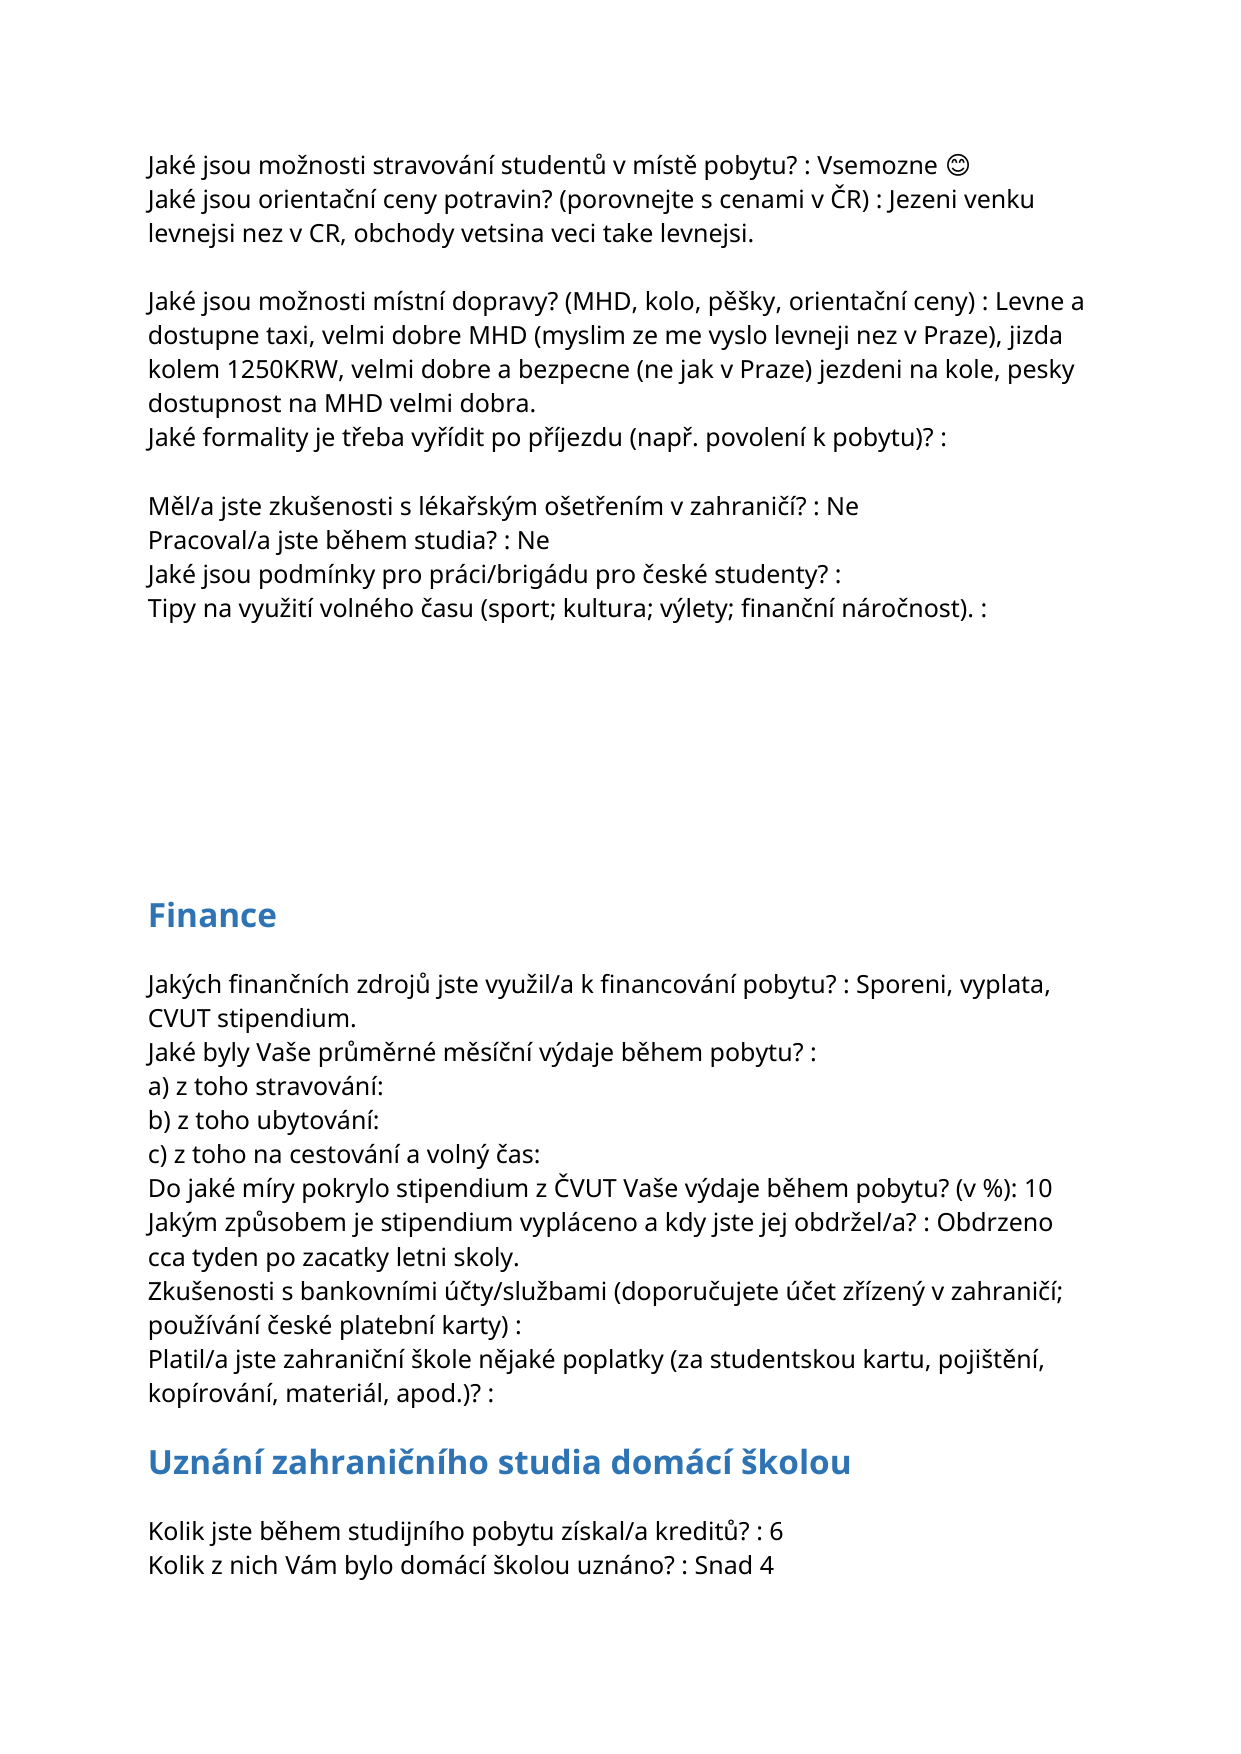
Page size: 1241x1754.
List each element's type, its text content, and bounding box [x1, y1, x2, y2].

text Jaké formality je třeba vyřídit po příjezdu (např. povolení k pobytu)? : [148, 420, 1093, 454]
text Jaké jsou možnosti místní dopravy? (MHD, kolo, pěšky, orientační ceny) : Levne a dostupne taxi, velmi dobre MHD (myslim ze me vyslo levneji nez v Praze), jizda kolem 1250KRW, velmi dobre a bezpecne (ne jak v Praze) jezdeni na kole, pesky dostupnost na MHD velmi dobra. [148, 284, 1093, 420]
text Jaké jsou možnosti stravování studentů v místě pobytu? : Vsemozne [148, 148, 1093, 182]
text Jakých finančních zdrojů jste využil/a k financování pobytu? : Sporeni, vyplata, CVUT stipendium. [148, 967, 1093, 1035]
text Finance [148, 892, 1093, 937]
text c) z toho na cestování a volný čas: [148, 1137, 1093, 1171]
text Do jaké míry pokrylo stipendium z ČVUT Vaše výdaje během pobytu? (v %): 10 [148, 1171, 1093, 1205]
text Jaké byly Vaše průměrné měsíční výdaje během pobytu? : [148, 1035, 1093, 1069]
text Kolik jste během studijního pobytu získal/a kreditů? : 6 [148, 1513, 1093, 1547]
text Uznání zahraničního studia domácí školou [148, 1439, 1093, 1484]
text Tipy na využití volného času (sport; kultura; výlety; finanční náročnost). : [148, 590, 1093, 624]
text b) z toho ubytování: [148, 1103, 1093, 1137]
text Jaké jsou orientační ceny potravin? (porovnejte s cenami v ČR) : Jezeni venku levnejsi nez v CR, obchody vetsina veci take levnejsi. [148, 182, 1093, 250]
text Pracoval/a jste během studia? : Ne [148, 522, 1093, 556]
text Zkušenosti s bankovními účty/službami (doporučujete účet zřízený v zahraničí; používání české platební karty) : [148, 1273, 1093, 1341]
text Jaké jsou podmínky pro práci/brigádu pro české studenty? : [148, 556, 1093, 590]
text Měl/a jste zkušenosti s lékařským ošetřením v zahraničí? : Ne [148, 488, 1093, 522]
text Kolik z nich Vám bylo domácí školou uznáno? : Snad 4 [148, 1547, 1093, 1581]
text Platil/a jste zahraniční škole nějaké poplatky (za studentskou kartu, pojištění, kopírování, materiál, apod.)? : [148, 1341, 1093, 1409]
text Jakým způsobem je stipendium vypláceno a kdy jste jej obdržel/a? : Obdrzeno cca tyden po zacatky letni skoly. [148, 1205, 1093, 1273]
text a) z toho stravování: [148, 1069, 1093, 1103]
